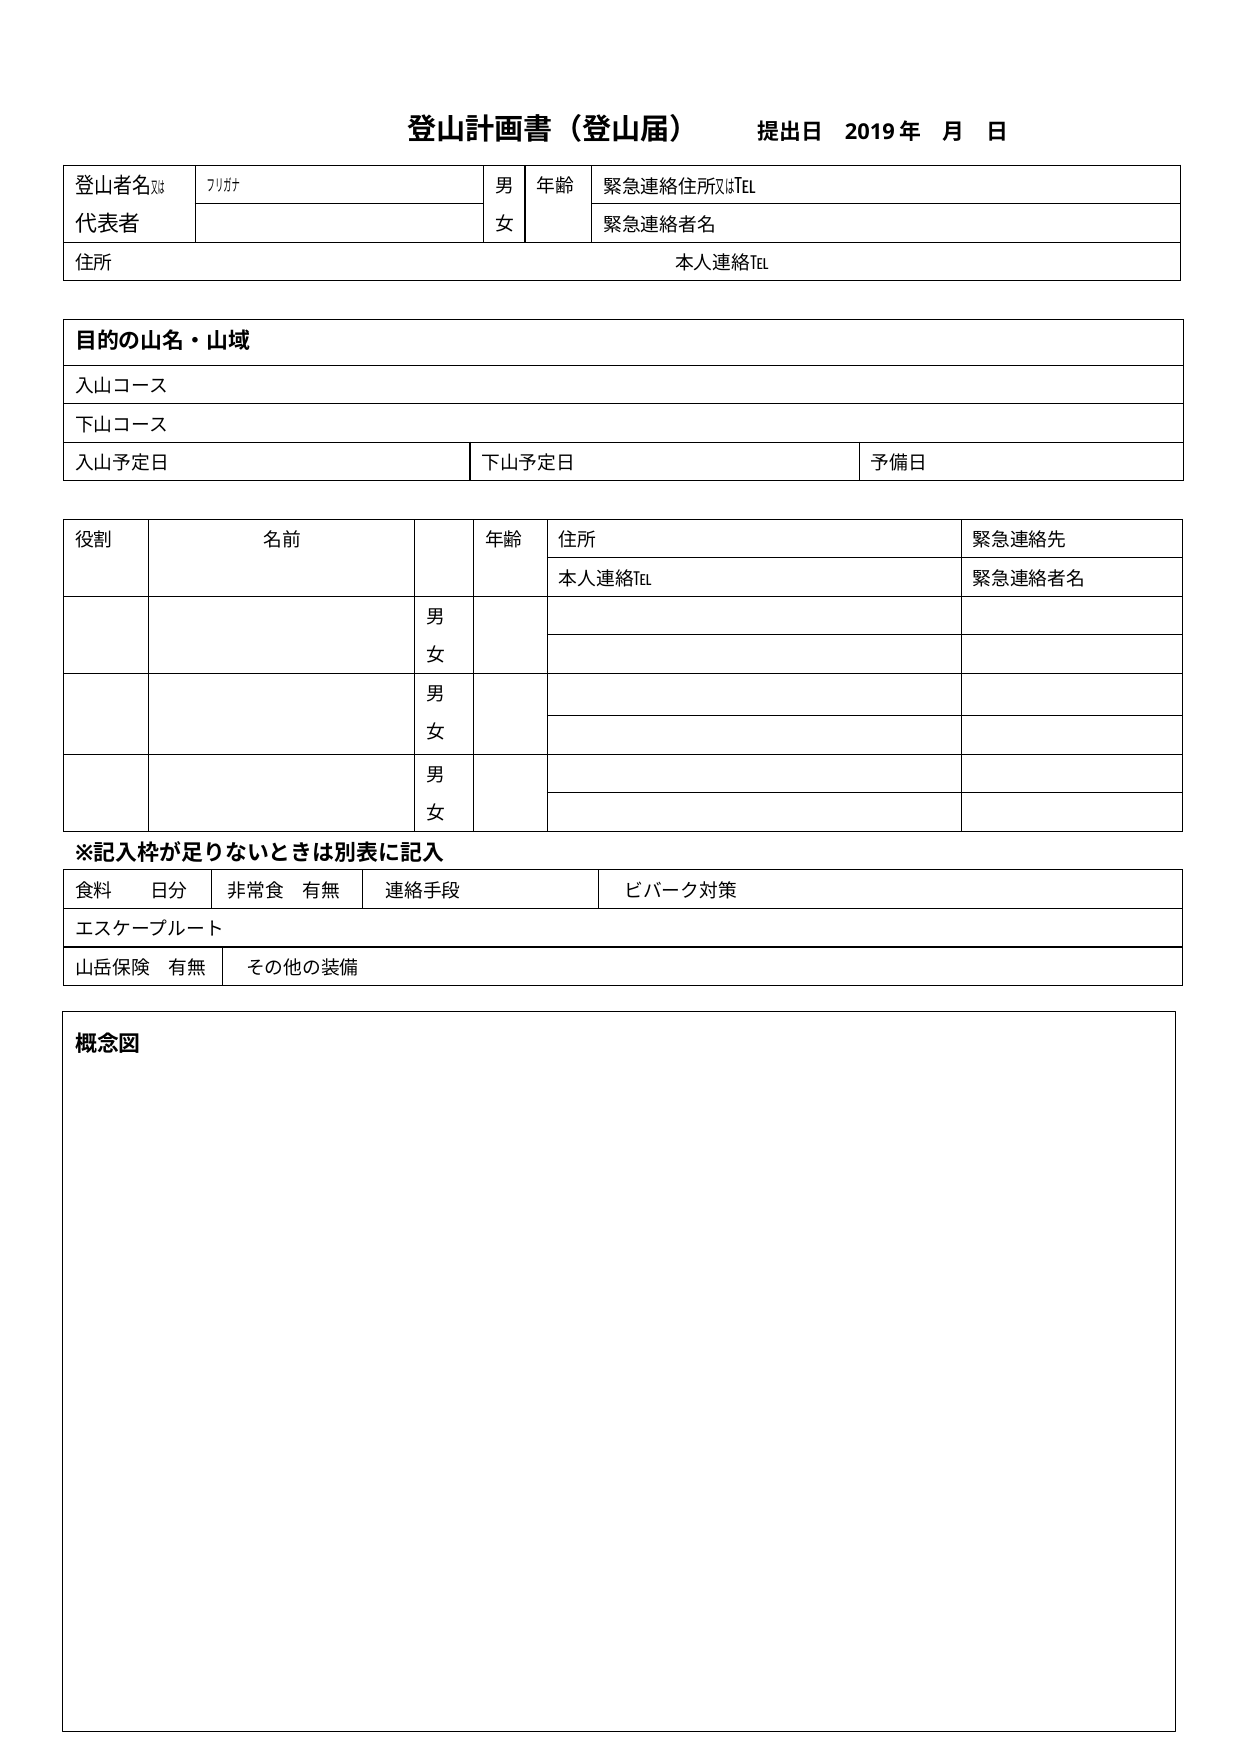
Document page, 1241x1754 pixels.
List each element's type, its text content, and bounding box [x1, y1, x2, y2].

table_cell 入山コース [64, 366, 1183, 403]
table_cell その他の装備 [223, 948, 1182, 985]
table_header 緊急連絡住所又は℡ [592, 166, 1180, 203]
table_header 連絡手段 [363, 870, 598, 908]
table_cell [548, 716, 961, 754]
table_cell 男 女 [415, 674, 473, 754]
table_header 緊急連絡先 [962, 520, 1182, 557]
table_cell [962, 716, 1182, 754]
table_cell [149, 674, 414, 754]
table_cell [548, 635, 961, 673]
table_cell 山岳保険 有無 [64, 948, 222, 985]
table_cell [64, 755, 148, 831]
table_header 非常食 有無 [212, 870, 362, 908]
table_cell [474, 597, 547, 673]
table_header 男 女 [484, 166, 524, 242]
text ※記入枠が足りないときは別表に記入 [75, 832, 1165, 869]
table_cell [962, 793, 1182, 831]
table_cell [962, 755, 1182, 792]
table_cell [548, 597, 961, 634]
table_cell 男 女 [415, 597, 473, 673]
table_cell 本人連絡℡ [548, 558, 961, 596]
table_cell [474, 674, 547, 754]
table_cell [64, 674, 148, 754]
table_cell 住所 本人連絡℡ [64, 243, 1180, 280]
table_cell [962, 635, 1182, 673]
table_cell 男 女 [415, 755, 473, 831]
table_header 登山者名又は 代表者 [64, 166, 195, 242]
table_cell エスケープルート [64, 909, 1182, 946]
table_cell 入山予定日 [64, 443, 469, 480]
text 登山計画書（登山届） 提出日 2019年 月 日 [75, 89, 1165, 164]
table_cell 緊急連絡者名 [962, 558, 1182, 596]
table_cell [64, 597, 148, 673]
table_header 住所 [548, 520, 961, 557]
table_cell 下山予定日 [471, 443, 859, 480]
table_header 食料 日分 [64, 870, 211, 908]
table_cell [149, 597, 414, 673]
table_cell [474, 755, 547, 831]
table_cell 下山コース [64, 404, 1183, 442]
table_header 目的の山名・山域 [64, 320, 1183, 364]
table_cell [962, 597, 1182, 634]
table_header [415, 520, 473, 596]
table_cell [962, 674, 1182, 715]
table_header 名前 [149, 520, 414, 596]
table_cell [149, 755, 414, 831]
table_cell [548, 755, 961, 792]
table_cell 予備日 [860, 443, 1183, 480]
table_header ビバーク対策 [599, 870, 1182, 908]
table_cell [548, 674, 961, 715]
table_cell 緊急連絡者名 [592, 204, 1180, 242]
table_cell [196, 204, 483, 242]
table_header フリガナ [196, 166, 483, 203]
table_header 役割 [64, 520, 148, 596]
text 概念図 [75, 1023, 1165, 1061]
table_header 年齢 [474, 520, 547, 596]
table_cell [548, 793, 961, 831]
table_header 年齢 [526, 166, 591, 242]
